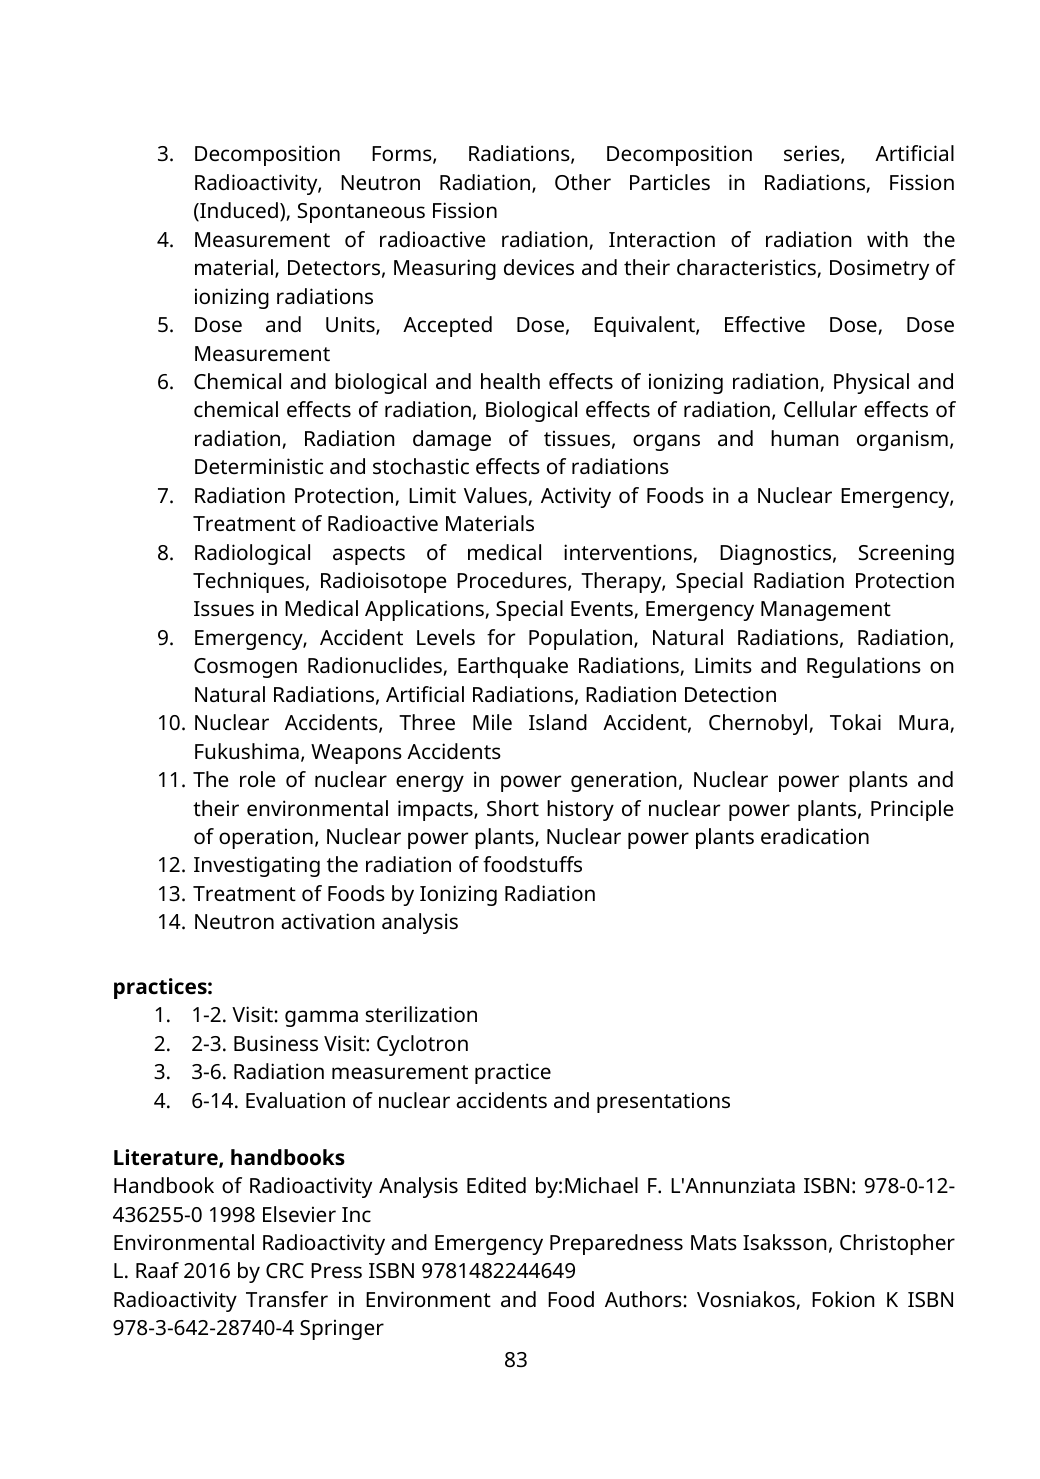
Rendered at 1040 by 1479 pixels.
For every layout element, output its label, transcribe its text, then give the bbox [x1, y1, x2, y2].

list Radiation Protection, Limit Values, Activity of Foods in a Nuclear Emergency, Treatment of Radioactive Materials [157, 481, 956, 538]
text Radioactivity Transfer in Environment and Food Authors: Vosniakos, Fokion K ISBN 978-3-642-28740-4 Springer [112, 1285, 956, 1342]
list Neutron activation analysis [157, 907, 956, 936]
list 6-14. Evaluation of nuclear accidents and presentations [153, 1086, 956, 1114]
list Decomposition Forms, Radiations, Decomposition series, Artificial Radioactivity, Neutron Radiation, Other Particles in Radiations, Fission (Induced), Spontaneous Fission [157, 139, 956, 225]
text practices: [112, 972, 956, 1001]
list Dose and Units, Accepted Dose, Equivalent, Effective Dose, Dose Measurement [157, 310, 956, 367]
list Radiological aspects of medical interventions, Diagnostics, Screening Techniques, Radioisotope Procedures, Therapy, Special Radiation Protection Issues in Medical Applications, Special Events, Emergency Management [157, 538, 956, 623]
list 1-2. Visit: gamma sterilization [153, 1001, 956, 1029]
list Chemical and biological and health effects of ionizing radiation, Physical and chemical effects of radiation, Biological effects of radiation, Cellular effects of radiation, Radiation damage of tissues, organs and human organism, Deterministic and stochastic effects of radiations [157, 367, 956, 481]
text Handbook of Radioactivity Analysis Edited by:Michael F. L'Annunziata ISBN: 978-0-12-436255-0 1998 Elsevier Inc [112, 1171, 956, 1228]
list Nuclear Accidents, Three Mile Island Accident, Chernobyl, Tokai Mura, Fukushima, Weapons Accidents [157, 708, 956, 765]
list 2-3. Business Visit: Cyclotron [153, 1029, 956, 1057]
list Measurement of radioactive radiation, Interaction of radiation with the material, Detectors, Measuring devices and their characteristics, Dosimetry of ionizing radiations [157, 225, 956, 310]
list Treatment of Foods by Ionizing Radiation [157, 879, 956, 907]
list Investigating the radiation of foodstuffs [157, 851, 956, 879]
text Literature, handbooks [112, 1143, 956, 1171]
text Environmental Radioactivity and Emergency Preparedness Mats Isaksson, Christopher L. Raaf 2016 by CRC Press ISBN 9781482244649 [112, 1228, 956, 1285]
list 3-6. Radiation measurement practice [153, 1057, 956, 1086]
list Emergency, Accident Levels for Population, Natural Radiations, Radiation, Cosmogen Radionuclides, Earthquake Radiations, Limits and Regulations on Natural Radiations, Artificial Radiations, Radiation Detection [157, 623, 956, 708]
list The role of nuclear energy in power generation, Nuclear power plants and their environmental impacts, Short history of nuclear power plants, Principle of operation, Nuclear power plants, Nuclear power plants eradication [157, 765, 956, 851]
